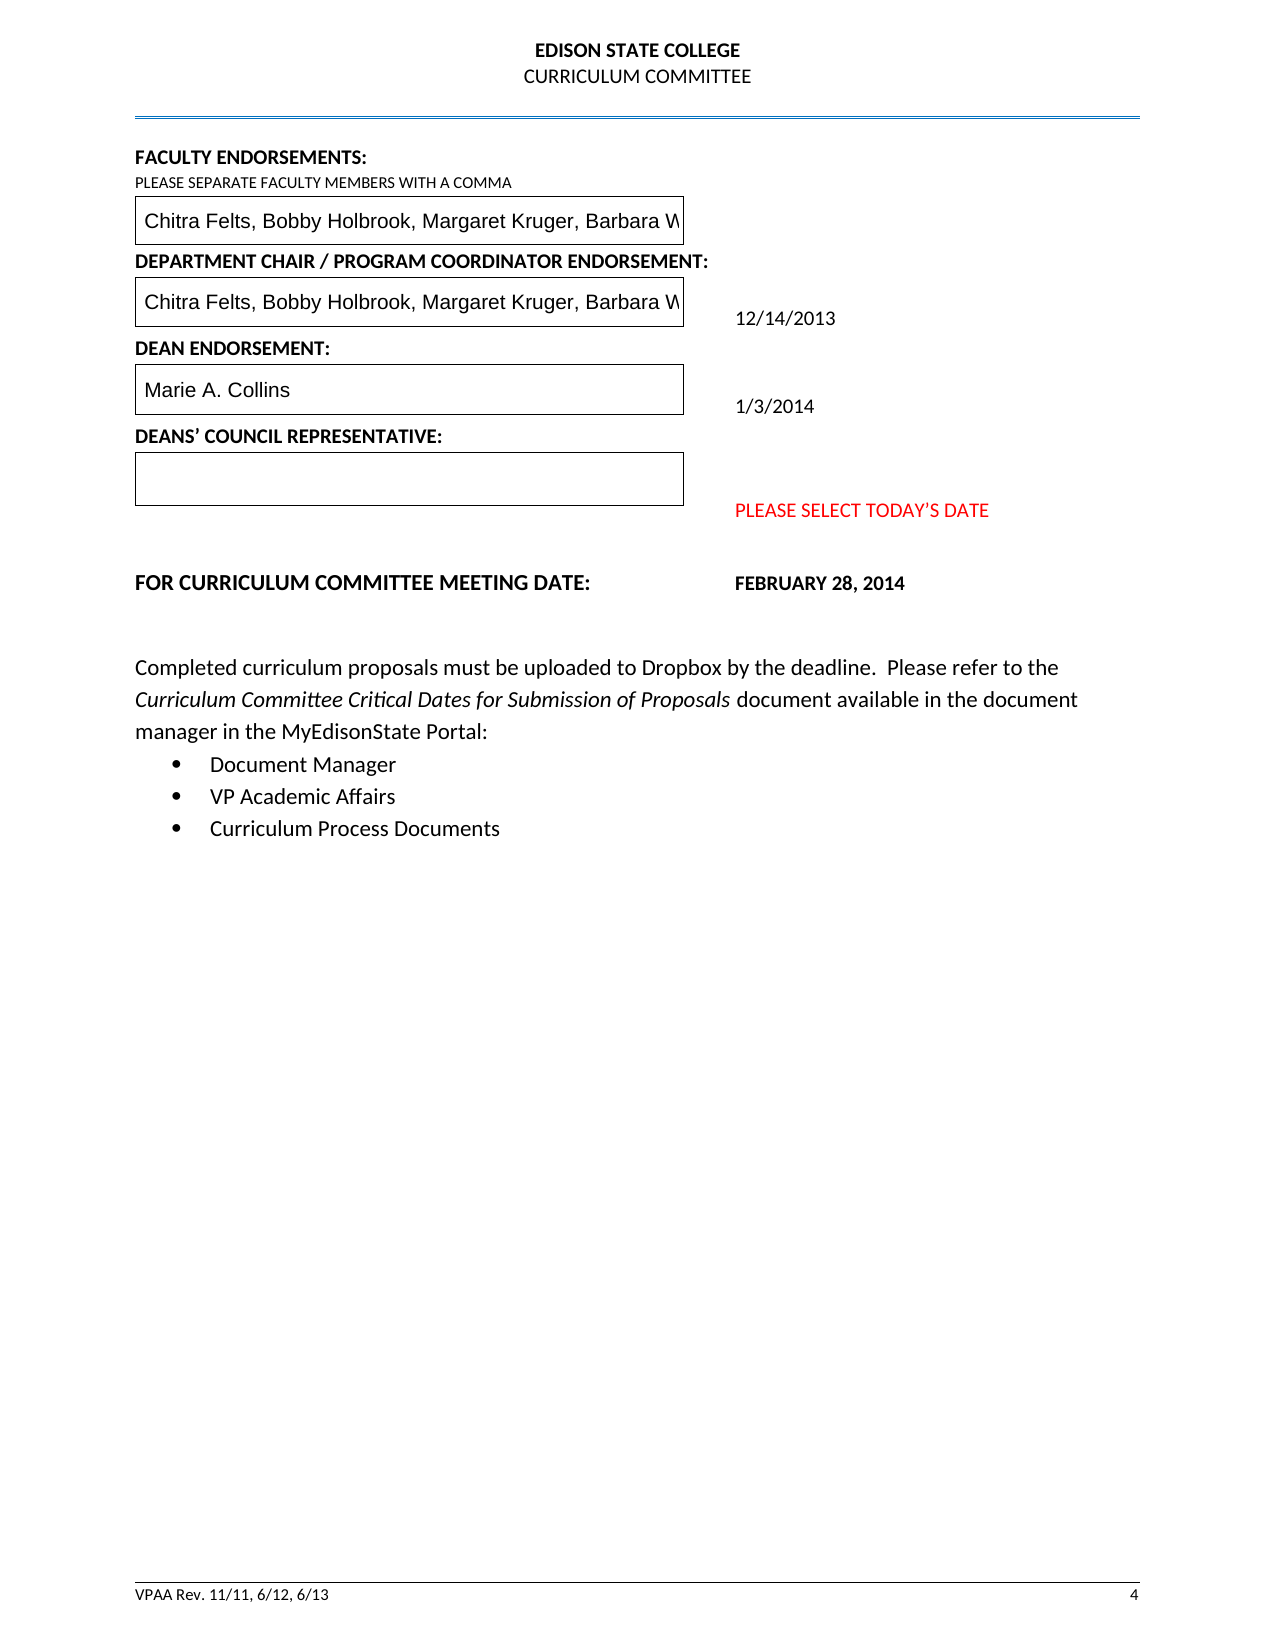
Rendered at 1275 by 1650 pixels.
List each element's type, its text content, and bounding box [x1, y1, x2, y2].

text DEPARTMENT CHAIR / PROGRAM COORDINATOR ENDORSEMENT: [135, 248, 1140, 273]
text DEANS’ COUNCIL Representative: [135, 423, 1140, 448]
list VP Academic Affairs [172, 782, 1140, 810]
text FACULTY ENDORSEMENTS: PLEASE SEPARATE FACULTY MEMBERS WITH A COMMA [135, 144, 1140, 193]
text DEAN ENDORSEMENT: [135, 335, 1140, 360]
list Curriculum Process Documents [172, 814, 1140, 842]
list Document Manager [172, 750, 1140, 778]
text Completed curriculum proposals must be uploaded to Dropbox by the deadline. Please refer to the Curriculum Committee Critical Dates for Submission of Proposals document available in the document manager in the MyEdisonState Portal: [135, 653, 1140, 746]
text FOR CURRICULUM COMMITTEE MEETING DATE: [135, 568, 1140, 596]
